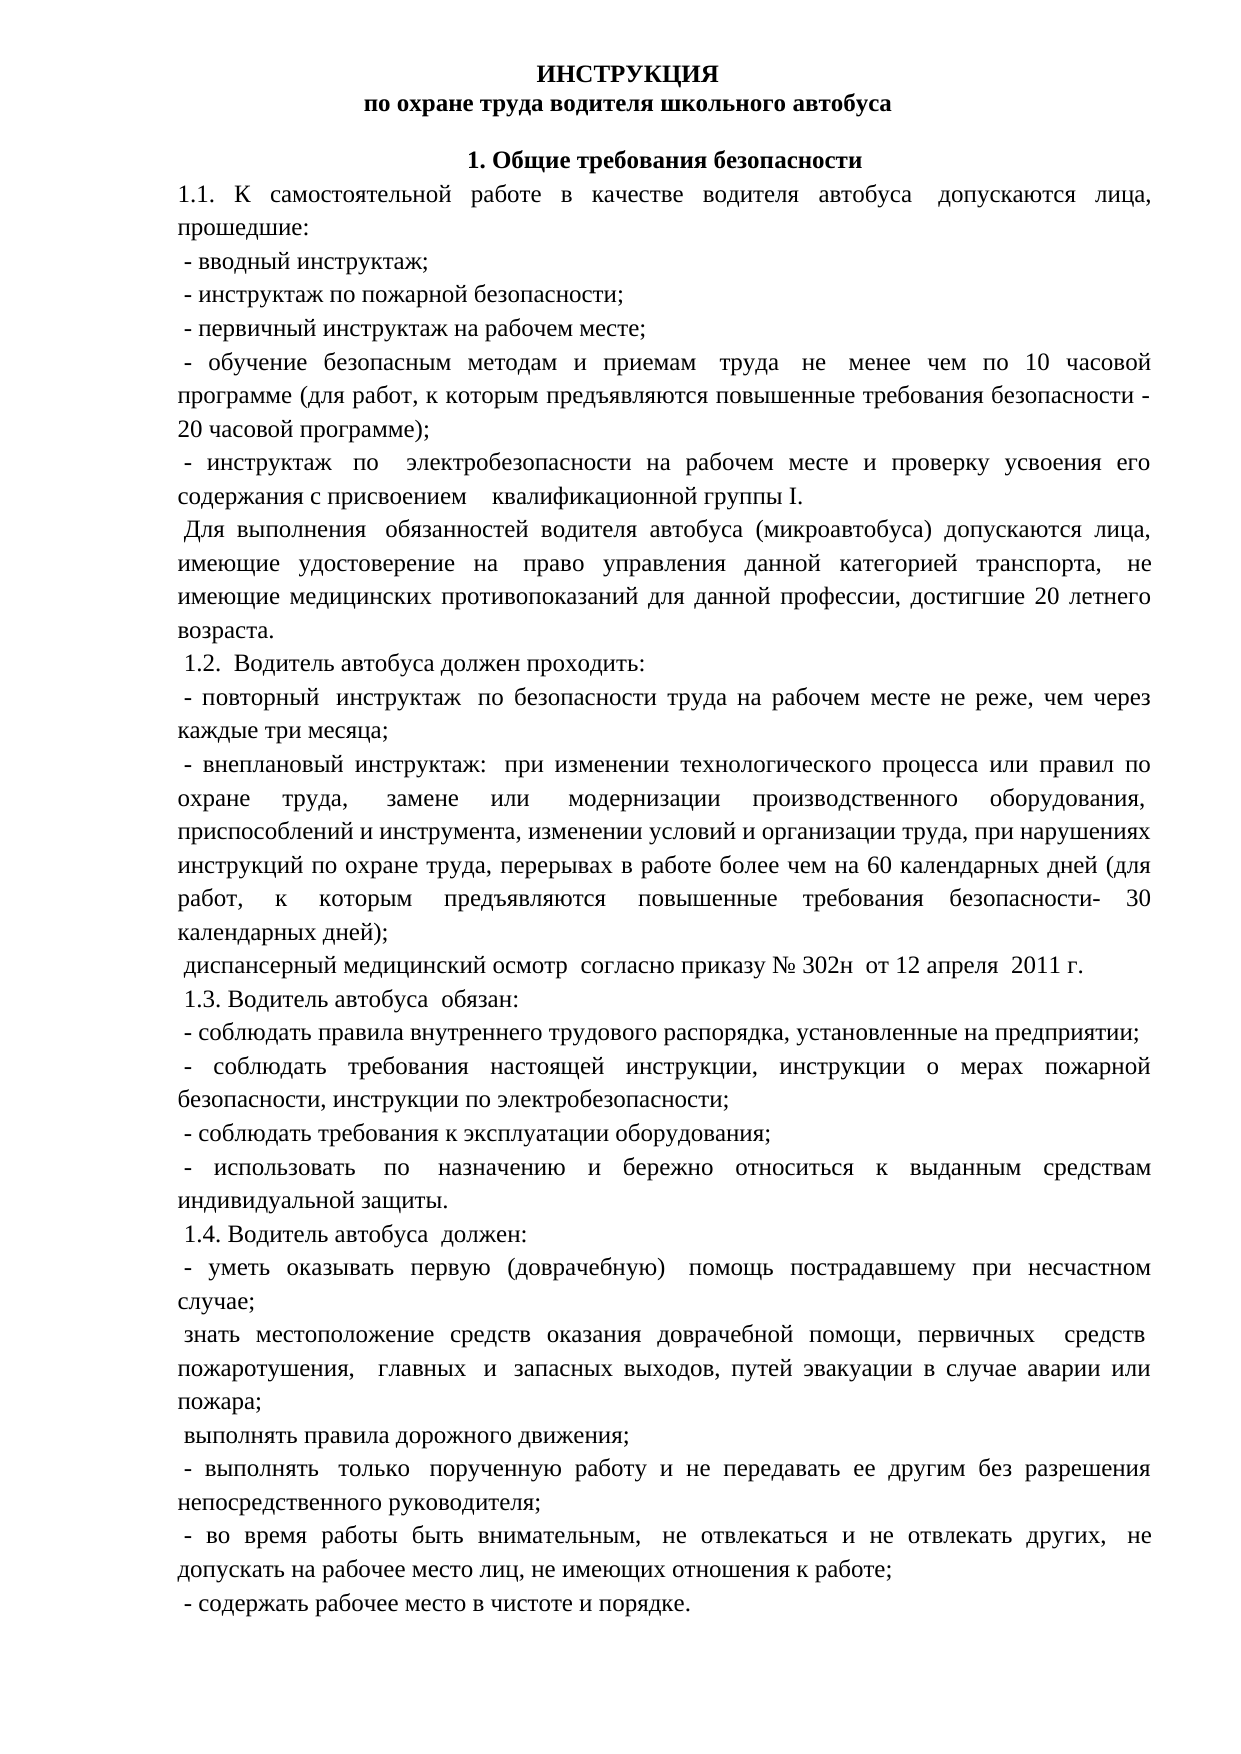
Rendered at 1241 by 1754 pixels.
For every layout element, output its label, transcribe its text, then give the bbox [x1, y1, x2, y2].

text 1.3. Водитель автобуса обязан: [177, 984, 1152, 1013]
text Для выполнения обязанностей водителя автобуса (микроавтобуса) допускаются лица, имеющие удостоверение на право управления данной категорией транспорта, не имеющие медицинских противопоказаний для данной профессии, достигшие 20 летнего возраста. [177, 514, 1152, 644]
text ИНСТРУКЦИЯ [103, 59, 1152, 88]
text выполнять правила дорожного движения; [177, 1420, 1152, 1449]
text 1.1. К самостоятельной работе в качестве водителя автобуса допускаются лица, прошедшие: [177, 179, 1152, 241]
text - соблюдать требования настоящей инструкции, инструкции о мерах пожарной безопасности, инструкции по электробезопасности; [177, 1051, 1152, 1113]
text - инструктаж по пожарной безопасности; [177, 279, 1152, 308]
text - содержать рабочее место в чистоте и порядке. [177, 1588, 1152, 1616]
text - уметь оказывать первую (доврачебную) помощь пострадавшему при несчастном случае; [177, 1252, 1152, 1314]
text - во время работы быть внимательным, не отвлекаться и не отвлекать других, не допускать на рабочее место лиц, не имеющих отношения к работе; [177, 1521, 1152, 1583]
text - повторный инструктаж по безопасности труда на рабочем месте не реже, чем через каждые три месяца; [177, 682, 1152, 744]
text - инструктаж по электробезопасности на рабочем месте и проверку усвоения его содержания с присвоением квалификационной группы I. [177, 447, 1152, 509]
text 1.2. Водитель автобуса должен проходить: [177, 648, 1152, 677]
text - выполнять только порученную работу и не передавать ее другим без разрешения непосредственного руководителя; [177, 1453, 1152, 1516]
text - соблюдать требования к эксплуатации оборудования; [177, 1118, 1152, 1147]
text - первичный инструктаж на рабочем месте; [177, 313, 1152, 342]
text 1.4. Водитель автобуса должен: [177, 1219, 1152, 1247]
text знать местоположение средств оказания доврачебной помощи, первичных средств пожаротушения, главных и запасных выходов, путей эвакуации в случае аварии или пожара; [177, 1319, 1152, 1415]
text - внеплановый инструктаж: при изменении технологического процесса или правил по охране труда, замене или модернизации производственного оборудования, приспособлений и инструмента, изменении условий и организации труда, при нарушениях инструкций по охране труда, перерывах в работе более чем на 60 календарных дней (для работ, к которым предъявляются повышенные требования безопасности- 30 календарных дней); [177, 749, 1152, 946]
text 1. Общие требования безопасности [177, 145, 1152, 174]
text - соблюдать правила внутреннего трудового распорядка, установленные на предприятии; [177, 1017, 1152, 1046]
text диспансерный медицинский осмотр согласно приказу № 302н от 12 апреля 2011 г. [177, 950, 1152, 979]
text по охране труда водителя школьного автобуса [103, 88, 1152, 117]
text - обучение безопасным методам и приемам труда не менее чем по 10 часовой программе (для работ, к которым предъявляются повышенные требования безопасности - 20 часовой программе); [177, 347, 1152, 442]
text - использовать по назначению и бережно относиться к выданным средствам индивидуальной защиты. [177, 1152, 1152, 1214]
text - вводный инструктаж; [177, 246, 1152, 275]
